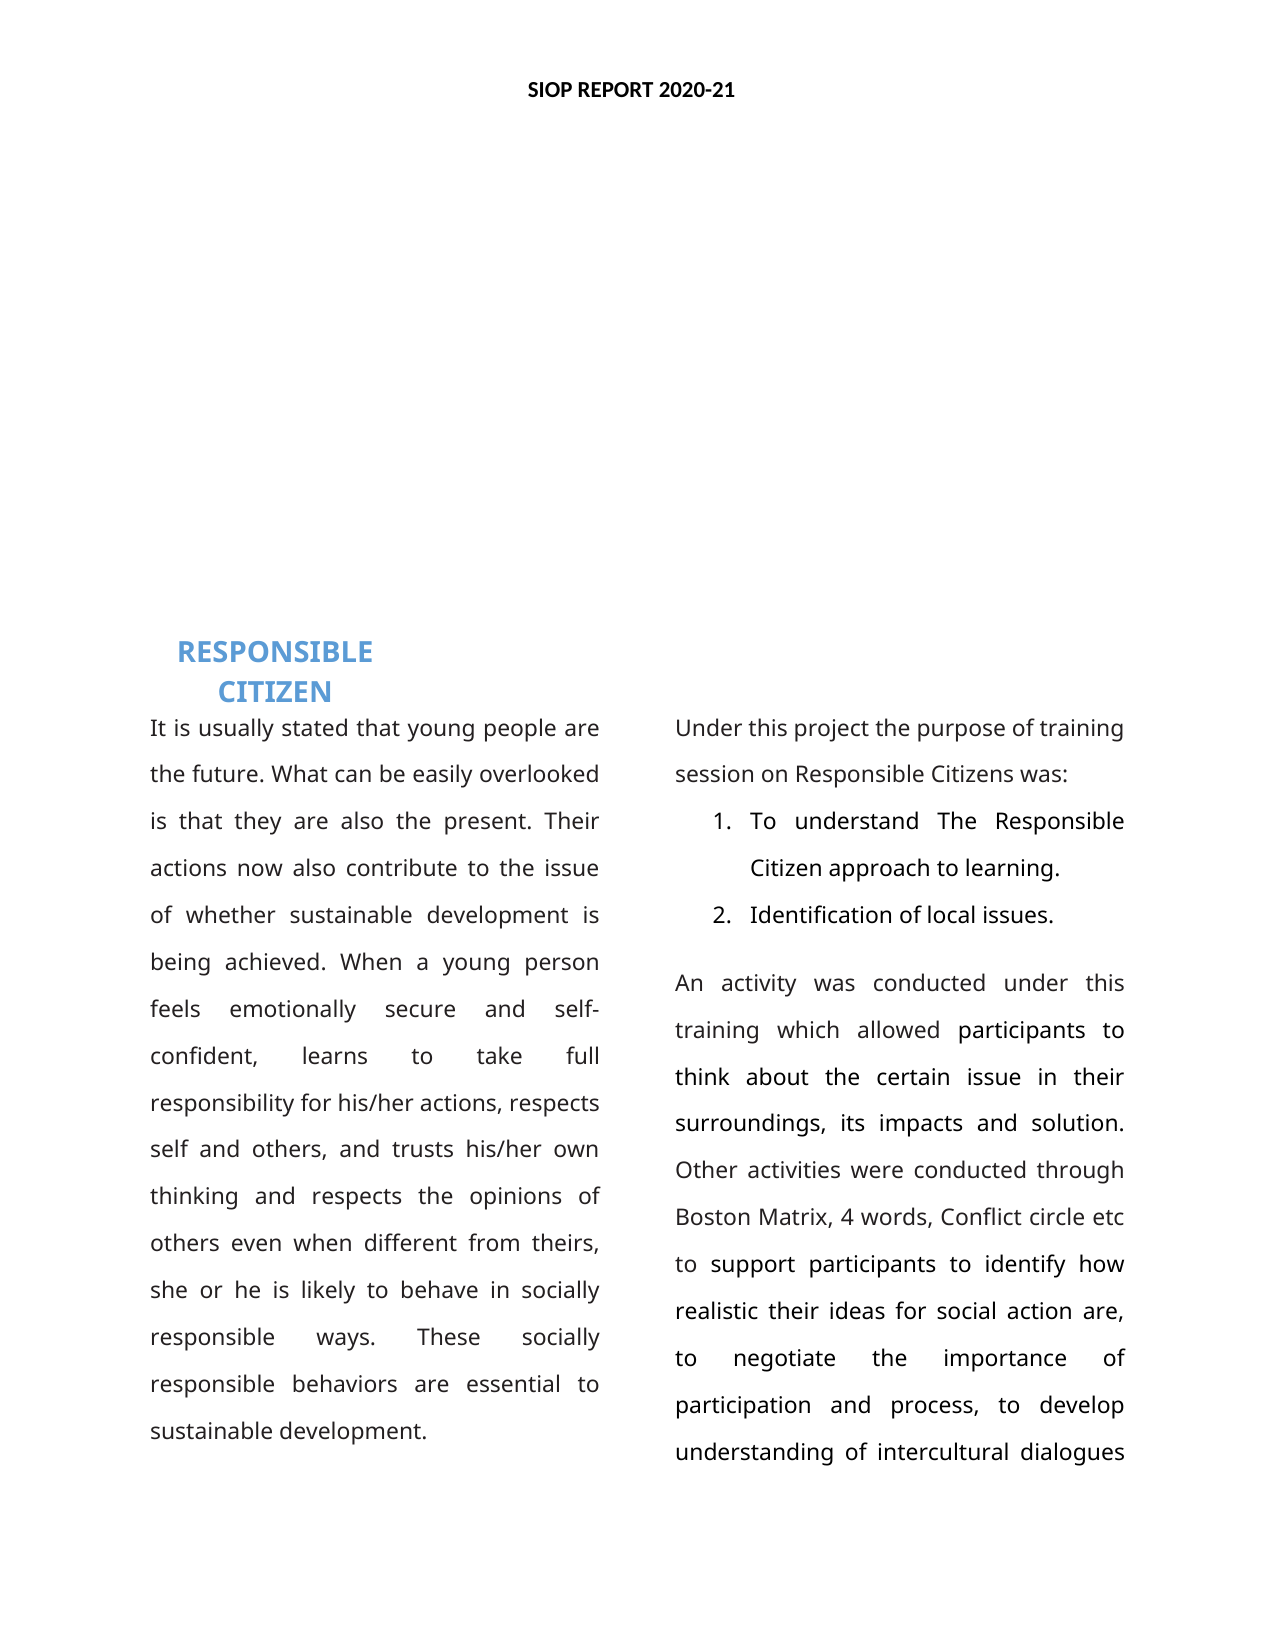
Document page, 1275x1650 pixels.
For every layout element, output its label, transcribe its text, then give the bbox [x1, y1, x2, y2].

list To understand The Responsible Citizen approach to learning. [712, 805, 1125, 883]
text Under this project the purpose of training session on Responsible Citizens was: [675, 711, 1125, 789]
list Identification of local issues. [712, 899, 1125, 930]
text It is usually stated that young people are the future. What can be easily overlooked is that they are also the present. Their actions now also contribute to the issue of whether sustainable development is being achieved. When a young person feels emotionally secure and self-confident, learns to take full responsibility for his/her actions, respects self and others, and trusts his/her own thinking and respects the opinions of others even when different from theirs, she or he is likely to behave in socially responsible ways. These socially responsible behaviors are essential to sustainable development. [150, 711, 600, 1446]
